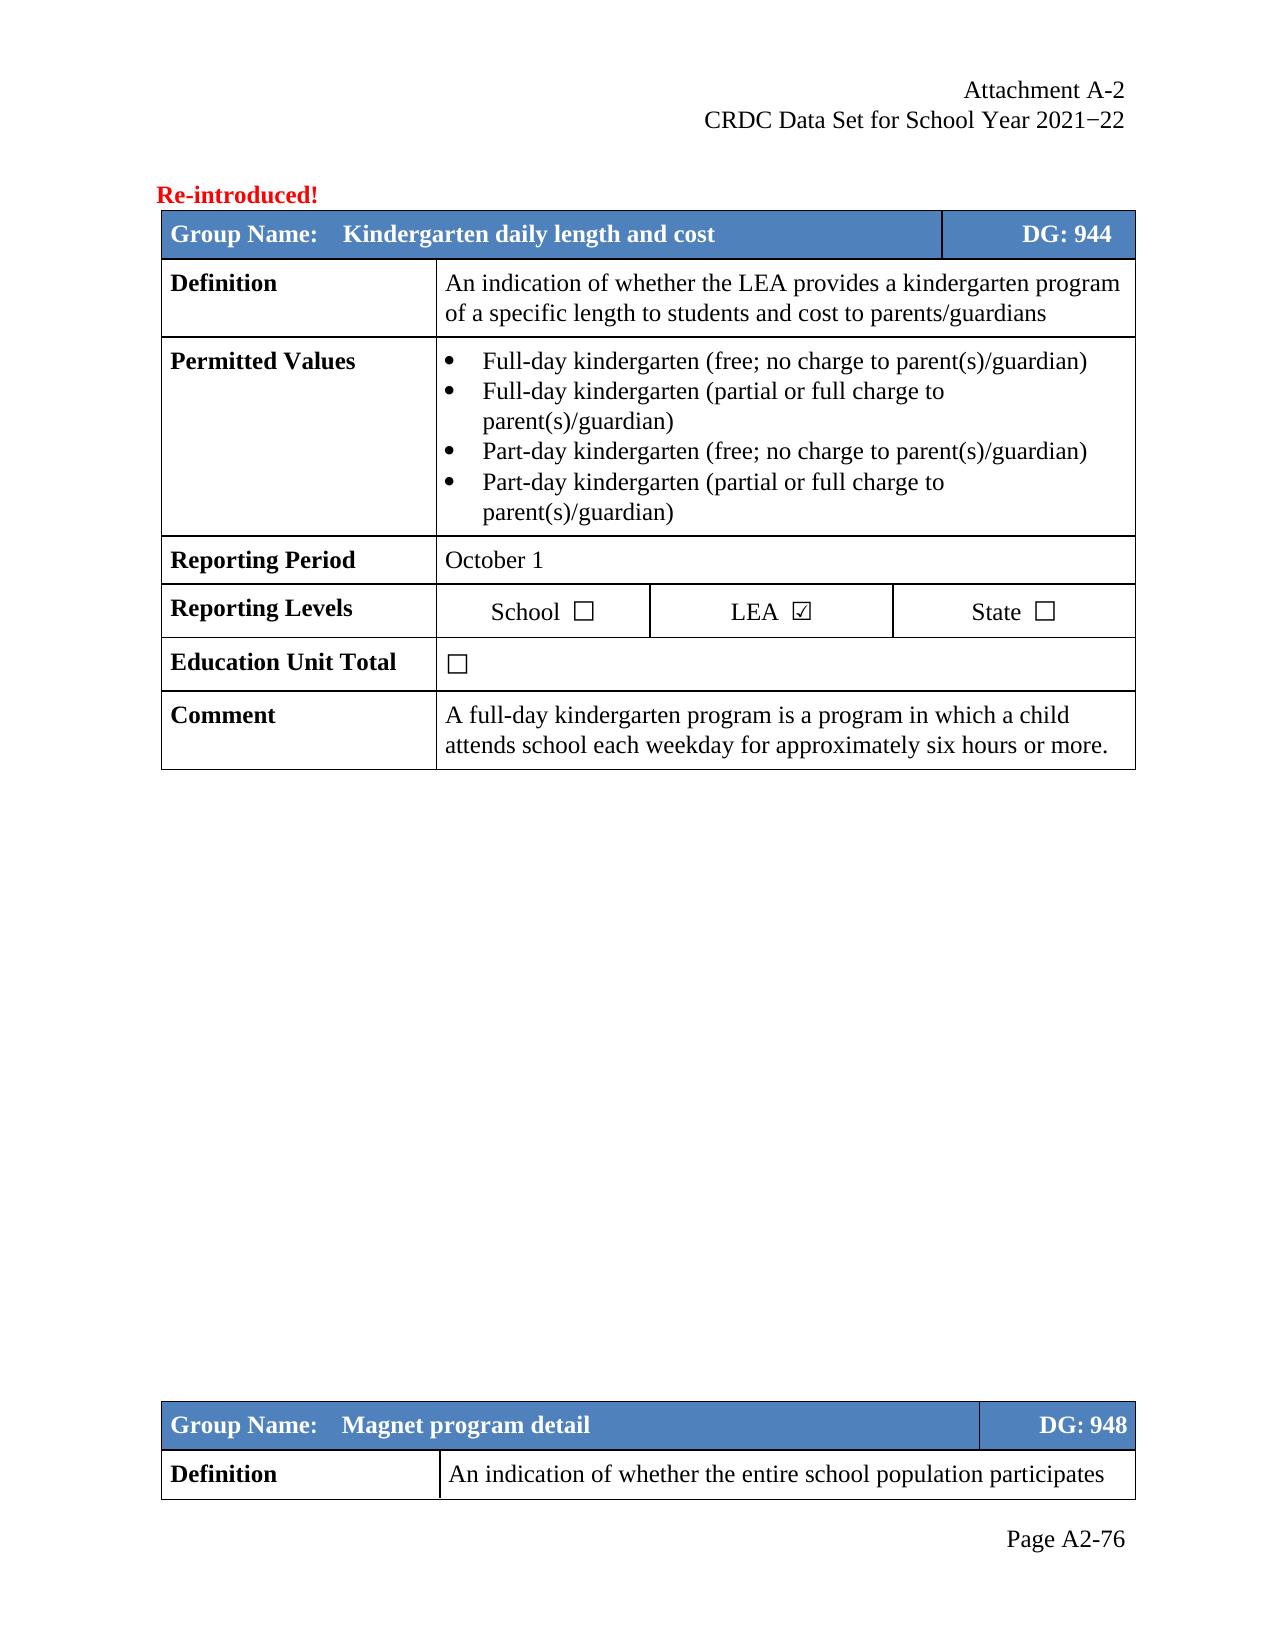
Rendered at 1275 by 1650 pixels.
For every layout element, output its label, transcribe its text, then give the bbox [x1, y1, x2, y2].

table_header DG: 944 [943, 211, 1135, 258]
table_cell School ⬜ [437, 585, 649, 637]
table_cell Education Unit Total [162, 638, 436, 690]
table_cell Permitted Values [162, 338, 436, 535]
table_cell A full-day kindergarten program is a program in which a child attends school each weekday for approximately six hours or more. [437, 692, 1135, 769]
text Re-introduced! [150, 180, 1125, 209]
table_header Group Name: Kindergarten daily length and cost [162, 211, 941, 258]
table_cell State ⬜ [894, 585, 1135, 637]
table_cell Reporting Levels [162, 585, 436, 637]
table_cell Definition [162, 260, 436, 336]
table_cell October 1 [437, 537, 1135, 583]
table_header DG: 948 [980, 1402, 1135, 1449]
table_header Group Name: Magnet program detail [162, 1402, 979, 1449]
table_cell ⬜ [437, 638, 1135, 690]
table_cell LEA ☑ [651, 585, 892, 637]
table_cell Full-day kindergarten (free; no charge to parent(s)/guardian) Full-day kindergarten (partial or full charge to parent(s)/guardian) Part-day kindergarten (free; no charge to parent(s)/guardian) Part-day kindergarten (partial or full charge to parent(s)/guardian) [437, 338, 1135, 535]
table_cell Comment [162, 692, 436, 769]
table_cell Reporting Period [162, 537, 436, 583]
table_cell An indication of whether the LEA provides a kindergarten program of a specific length to students and cost to parents/guardians [437, 260, 1135, 336]
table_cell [441, 1451, 1135, 1498]
table_cell Definition [162, 1451, 439, 1498]
